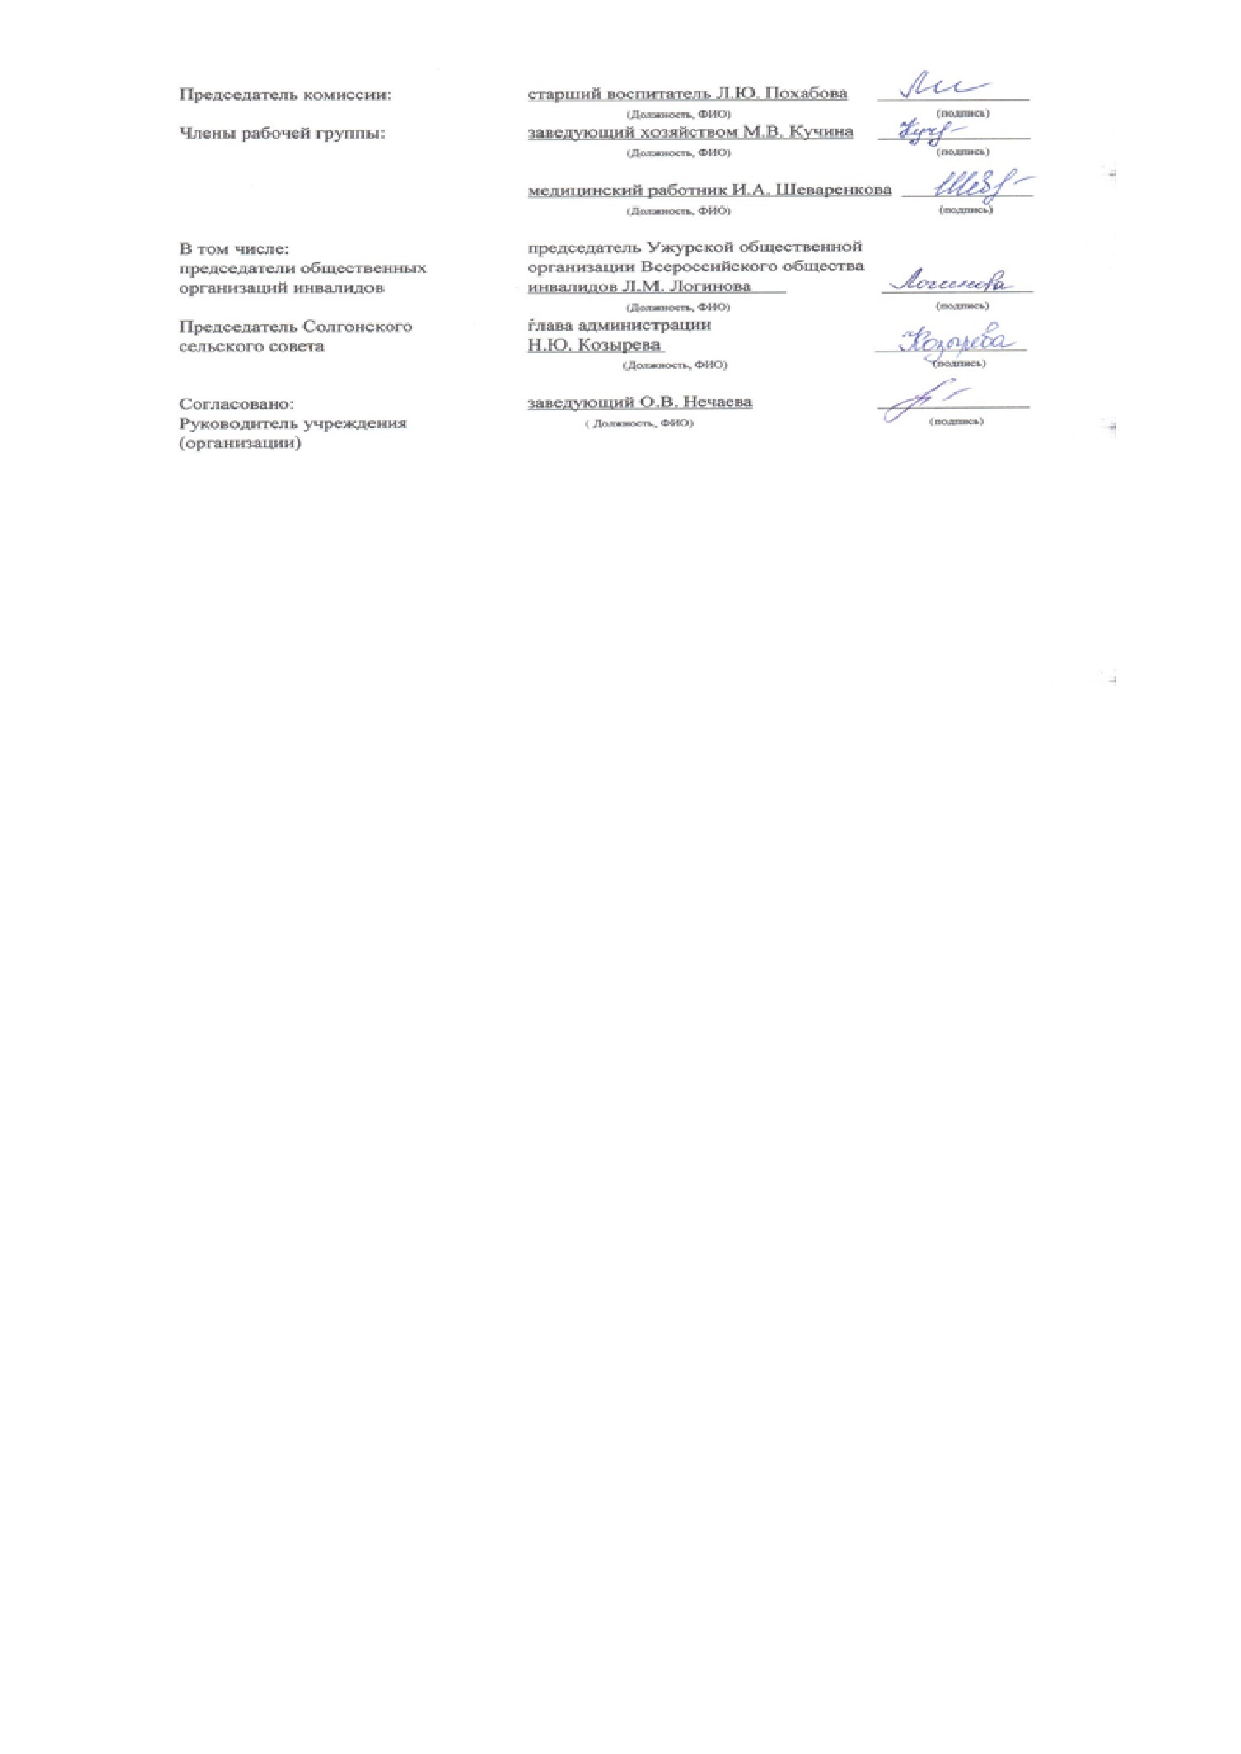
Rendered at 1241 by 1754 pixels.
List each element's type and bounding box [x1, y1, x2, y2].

picture [157, 68, 1181, 686]
